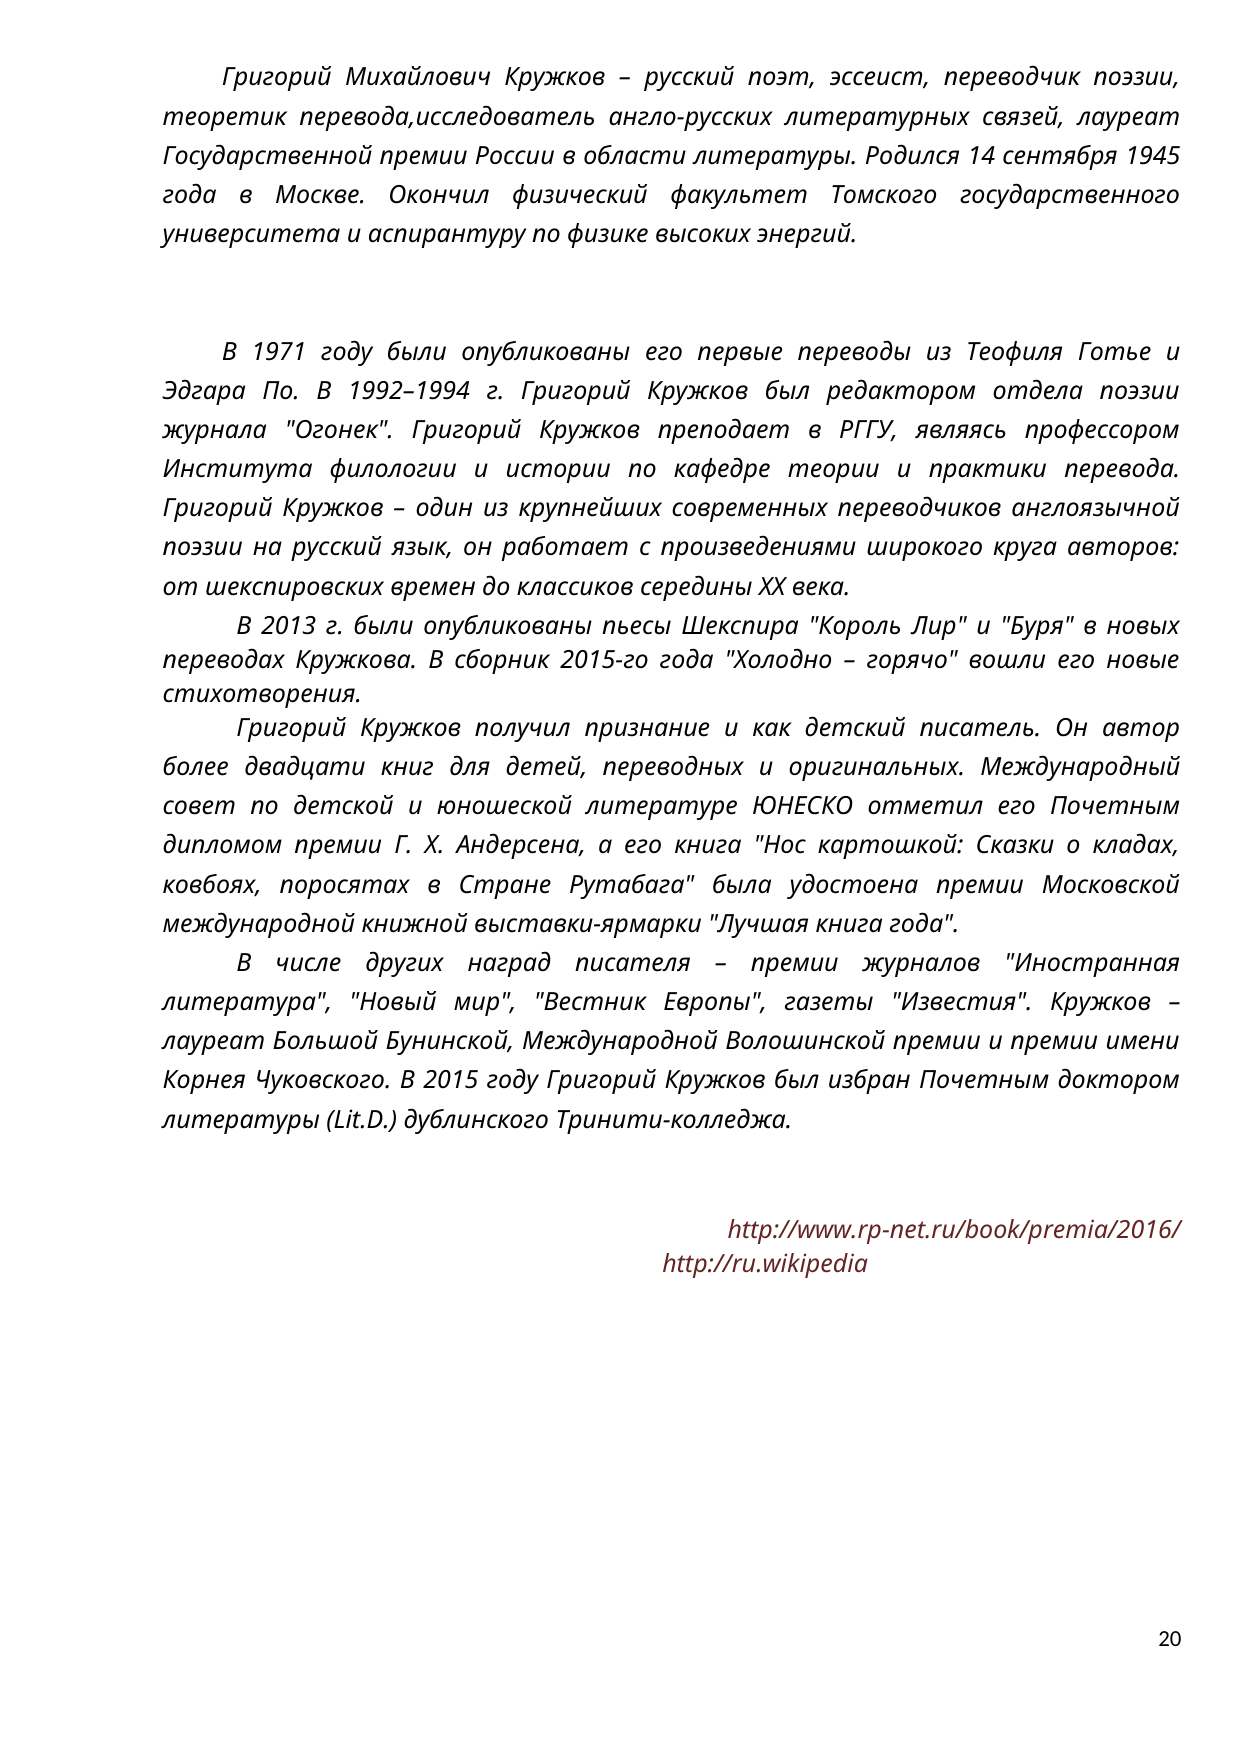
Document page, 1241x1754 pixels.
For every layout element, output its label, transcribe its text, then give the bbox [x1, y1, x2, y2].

text В числе других наград писателя – премии журналов "Иностранная литература", "Новый мир", "Вестник Европы", газеты "Известия". Кружков – лауреат Большой Бунинской, Международной Волошинской премии и премии имени Корнея Чуковского. В 2015 году Григорий Кружков был избран Почетным доктором литературы (Lit.D.) дублинского Тринити-колледжа. [162, 944, 1181, 1135]
text В 1971 году были опубликованы его первые переводы из Теофиля Готье и Эдгара По. В 1992–1994 г. Григорий Кружков был редактором отдела поэзии журнала "Огонек". Григорий Кружков преподает в РГГУ, являясь профессором Института филологии и истории по кафедре теории и практики перевода. Григорий Кружков – один из крупнейших современных переводчиков англоязычной поэзии на русский язык, он работает с произведениями широкого круга авторов: от шекспировских времен до классиков середины XX века. [162, 333, 1181, 602]
text Григорий Кружков получил признание и как детский писатель. Он автор более двадцати книг для детей, переводных и оригинальных. Международный совет по детской и юношеской литературе ЮНЕСКО отметил его Почетным дипломом премии Г. Х. Андерсена, а его книга "Нос картошкой: Сказки о кладах, ковбоях, поросятах в Стране Рутабага" была удостоена премии Московской международной книжной выставки-ярмарки "Лучшая книга года". [162, 709, 1181, 939]
text Григорий Михайлович Кружков – русский поэт, эссеист, переводчик поэзии, теоретик перевода,исследователь англо-русских литературных связей, лауреат Государственной премии России в области литературы. Родился 14 сентября 1945 года в Москве. Окончил физический факультет Томского государственного университета и аспирантуру по физике высоких энергий. [162, 59, 1181, 250]
text В 2013 г. были опубликованы пьесы Шекспира "Король Лир" и "Буря" в новых переводах Кружкова. В сборник 2015-го года "Холодно – горячо" вошли его новые стихотворения. [162, 607, 1181, 709]
text http://ru.wikipediaРоссийская [162, 1245, 1181, 1279]
text http://www.rp-net.ru/book/premia/2016/ [162, 1211, 1181, 1245]
